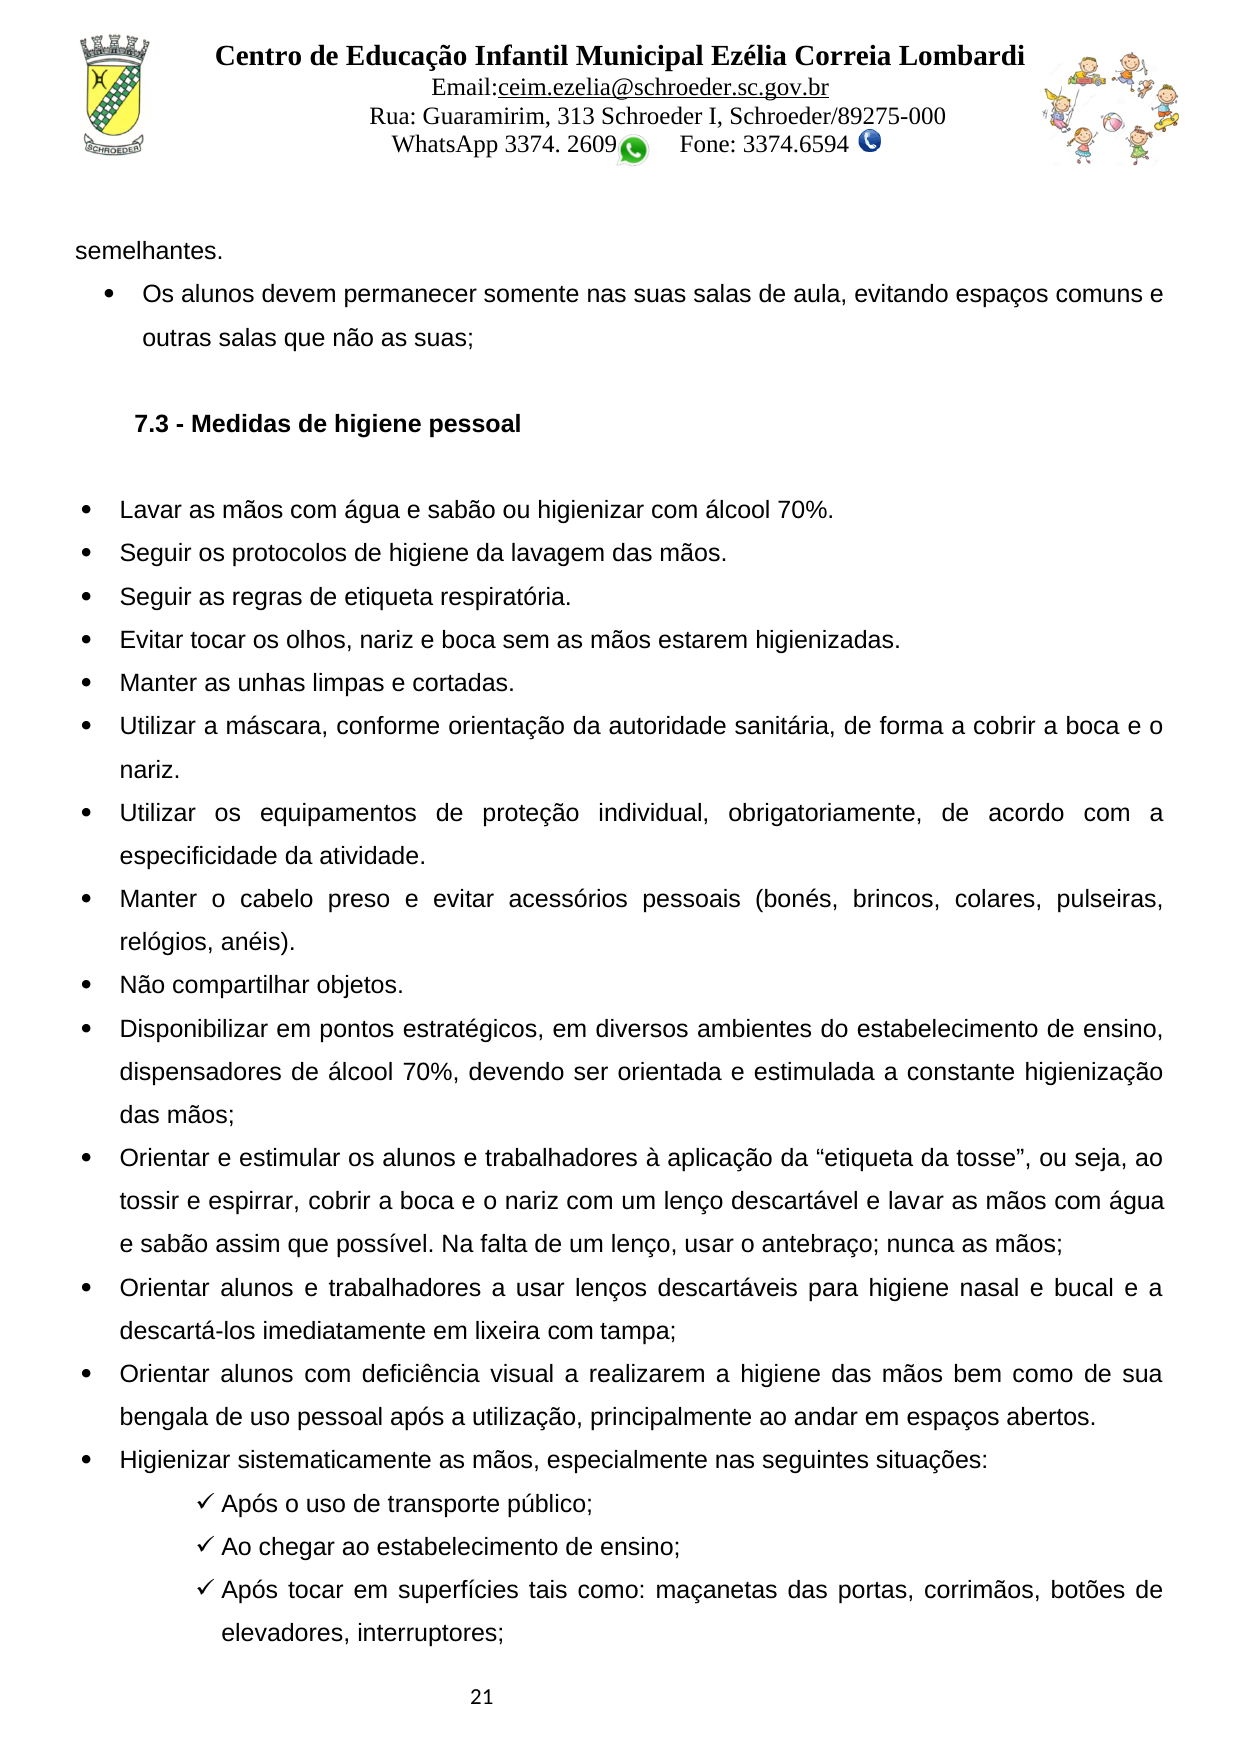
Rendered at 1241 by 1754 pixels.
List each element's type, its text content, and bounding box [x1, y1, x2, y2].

list Orientar alunos e trabalhadores a usar lenços descartáveis para higiene nasal e bucal e a descartá-los imediatamente em lixeira com tampa; [82, 1273, 1165, 1344]
list Compartilhar objetos pessoais, como roupas, escova de cabelo, maquiagens, brinquedos e semelhantes. [75, 236, 1165, 265]
list Orientar e estimular os alunos e trabalhadores à aplicação da “etiqueta da tosse”, ou seja, ao tossir e espirrar, cobrir a boca e o nariz com um lenço descartável e lavar as mãos com água e sabão assim que possível. Na falta de um lenço, usar o antebraço; nunca as mãos; [82, 1143, 1165, 1258]
list Manter as unhas limpas e cortadas. [82, 668, 1165, 697]
picture [855, 129, 883, 152]
list Manter o cabelo preso e evitar acessórios pessoais (bonés, brincos, colares, pulseiras, relógios, anéis). [82, 884, 1165, 956]
list Não compartilhar objetos. [82, 970, 1165, 999]
list Após tocar em superfícies tais como: maçanetas das portas, corrimãos, botões de elevadores, interruptores; [195, 1575, 1165, 1647]
text 7.3 - Medidas de higiene pessoal [75, 409, 1165, 438]
list Orientar alunos com deficiência visual a realizarem a higiene das mãos bem como de sua bengala de uso pessoal após a utilização, principalmente ao andar em espaços abertos. [82, 1359, 1165, 1431]
list Lavar as mãos com água e sabão ou higienizar com álcool 70%. [82, 495, 1165, 524]
list Disponibilizar em pontos estratégicos, em diversos ambientes do estabelecimento de ensino, dispensadores de álcool 70%, devendo ser orientada e estimulada a constante higienização das mãos; [82, 1014, 1165, 1129]
list Utilizar os equipamentos de proteção individual, obrigatoriamente, de acordo com a especificidade da atividade. [82, 798, 1165, 870]
list Após o uso de transporte público; [195, 1488, 1165, 1517]
list Evitar tocar os olhos, nariz e boca sem as mãos estarem higienizadas. [82, 625, 1165, 654]
list Seguir os protocolos de higiene da lavagem das mãos. [82, 538, 1165, 567]
list Ao chegar ao estabelecimento de ensino; [195, 1532, 1165, 1561]
list Utilizar a máscara, conforme orientação da autoridade sanitária, de forma a cobrir a boca e o nariz. [82, 711, 1165, 783]
picture [78, 31, 150, 156]
list Seguir as regras de etiqueta respiratória. [82, 582, 1165, 611]
picture [1041, 51, 1179, 166]
list Higienizar sistematicamente as mãos, especialmente nas seguintes situações: [82, 1445, 1165, 1474]
list Os alunos devem permanecer somente nas suas salas de aula, evitando espaços comuns e outras salas que não as suas; [104, 279, 1165, 351]
picture [616, 133, 650, 168]
